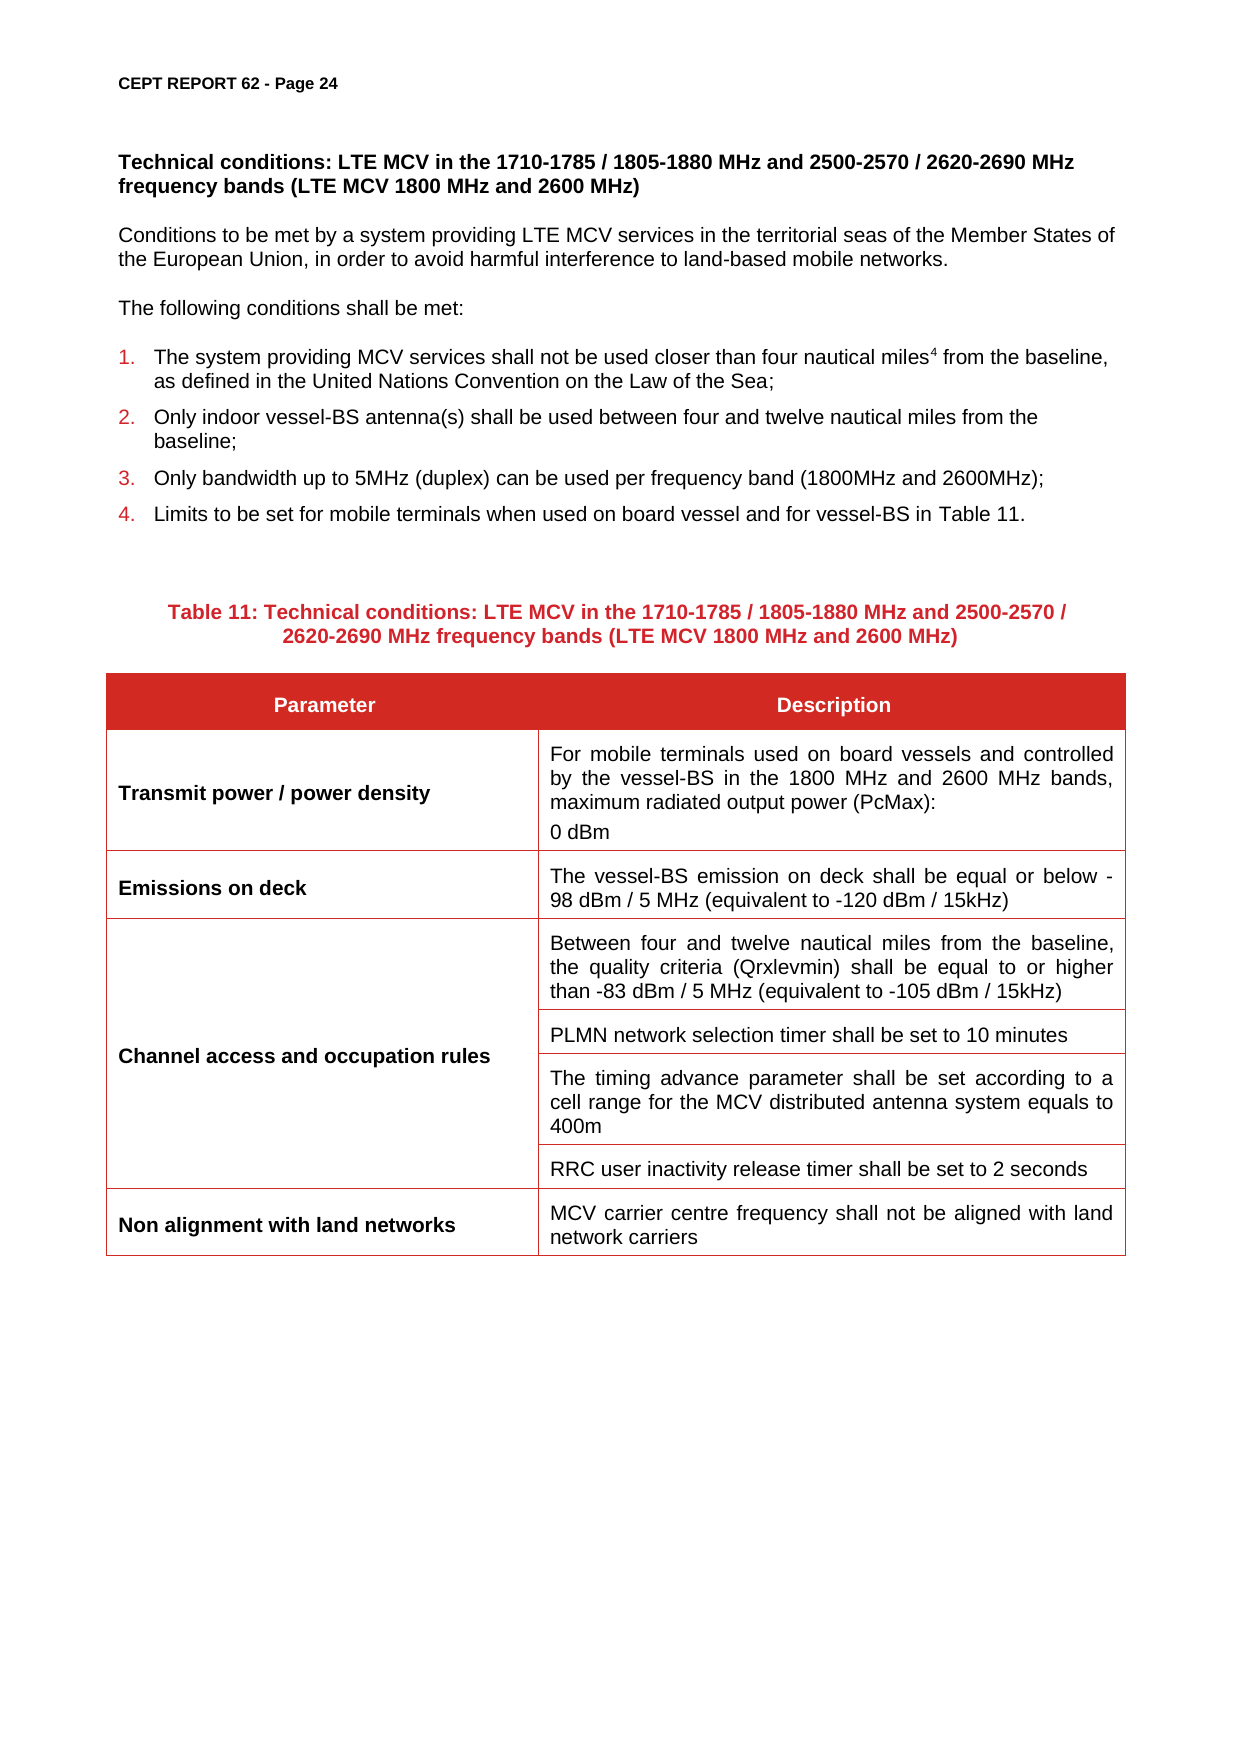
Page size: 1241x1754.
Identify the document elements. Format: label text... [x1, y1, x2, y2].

text The following conditions shall be met: [118, 296, 1122, 320]
text Conditions to be met by a system providing LTE MCV services in the territorial seas of the Member States of the European Union, in order to avoid harmful interference to land-based mobile networks. [118, 223, 1122, 271]
list Only bandwidth up to 5MHz (duplex) can be used per frequency band (1800MHz and 2600MHz); [118, 466, 1122, 489]
table_cell PLMN network selection timer shall be set to 10 minutes [539, 1010, 1125, 1053]
table_cell The timing advance parameter shall be set according to a cell range for the MCV distributed antenna system equals to 400m [539, 1054, 1125, 1144]
table_header Description [543, 674, 1125, 729]
list Only indoor vessel-BS antenna(s) shall be used between four and twelve nautical miles from the baseline; [118, 405, 1122, 453]
table_cell Channel access and occupation rules [107, 919, 538, 1187]
text Table 11: Technical conditions: LTE MCV in the 1710-1785 / 1805-1880 MHz and 2500-2570 / 2620-2690 MHz frequency bands (LTE MCV 1800 MHz and 2600 MHz) [118, 600, 1122, 648]
table_cell The vessel-BS emission on deck shall be equal or below - 98 dBm / 5 MHz (equivalent to -120 dBm / 15kHz) [539, 851, 1125, 918]
text Technical conditions: LTE MCV in the 1710-1785 / 1805-1880 MHz and 2500-2570 / 2620-2690 MHz frequency bands (LTE MCV 1800 MHz and 2600 MHz) [118, 150, 1122, 198]
table_cell Non alignment with land networks [107, 1189, 538, 1255]
list The system providing MCV services shall not be used closer than four nautical miles4 from the baseline, as defined in the United Nations Convention on the Law of the Sea; [118, 345, 1122, 393]
table_cell Between four and twelve nautical miles from the baseline, the quality criteria (Qrxlevmin) shall be equal to or higher than -83 dBm / 5 MHz (equivalent to -105 dBm / 15kHz) [539, 919, 1125, 1009]
table_cell Transmit power / power density [107, 730, 538, 850]
table_cell Emissions on deck [107, 851, 538, 918]
table_header Parameter [107, 674, 542, 729]
table_cell RRC user inactivity release timer shall be set to 2 seconds [539, 1145, 1125, 1187]
list Limits to be set for mobile terminals when used on board vessel and for vessel-BS in Table 11. [118, 502, 1122, 526]
table_cell For mobile terminals used on board vessels and controlled by the vessel-BS in the 1800 MHz and 2600 MHz bands, maximum radiated output power (PcMax): 0 dBm [539, 730, 1125, 850]
table_cell MCV carrier centre frequency shall not be aligned with land network carriers [539, 1189, 1125, 1255]
